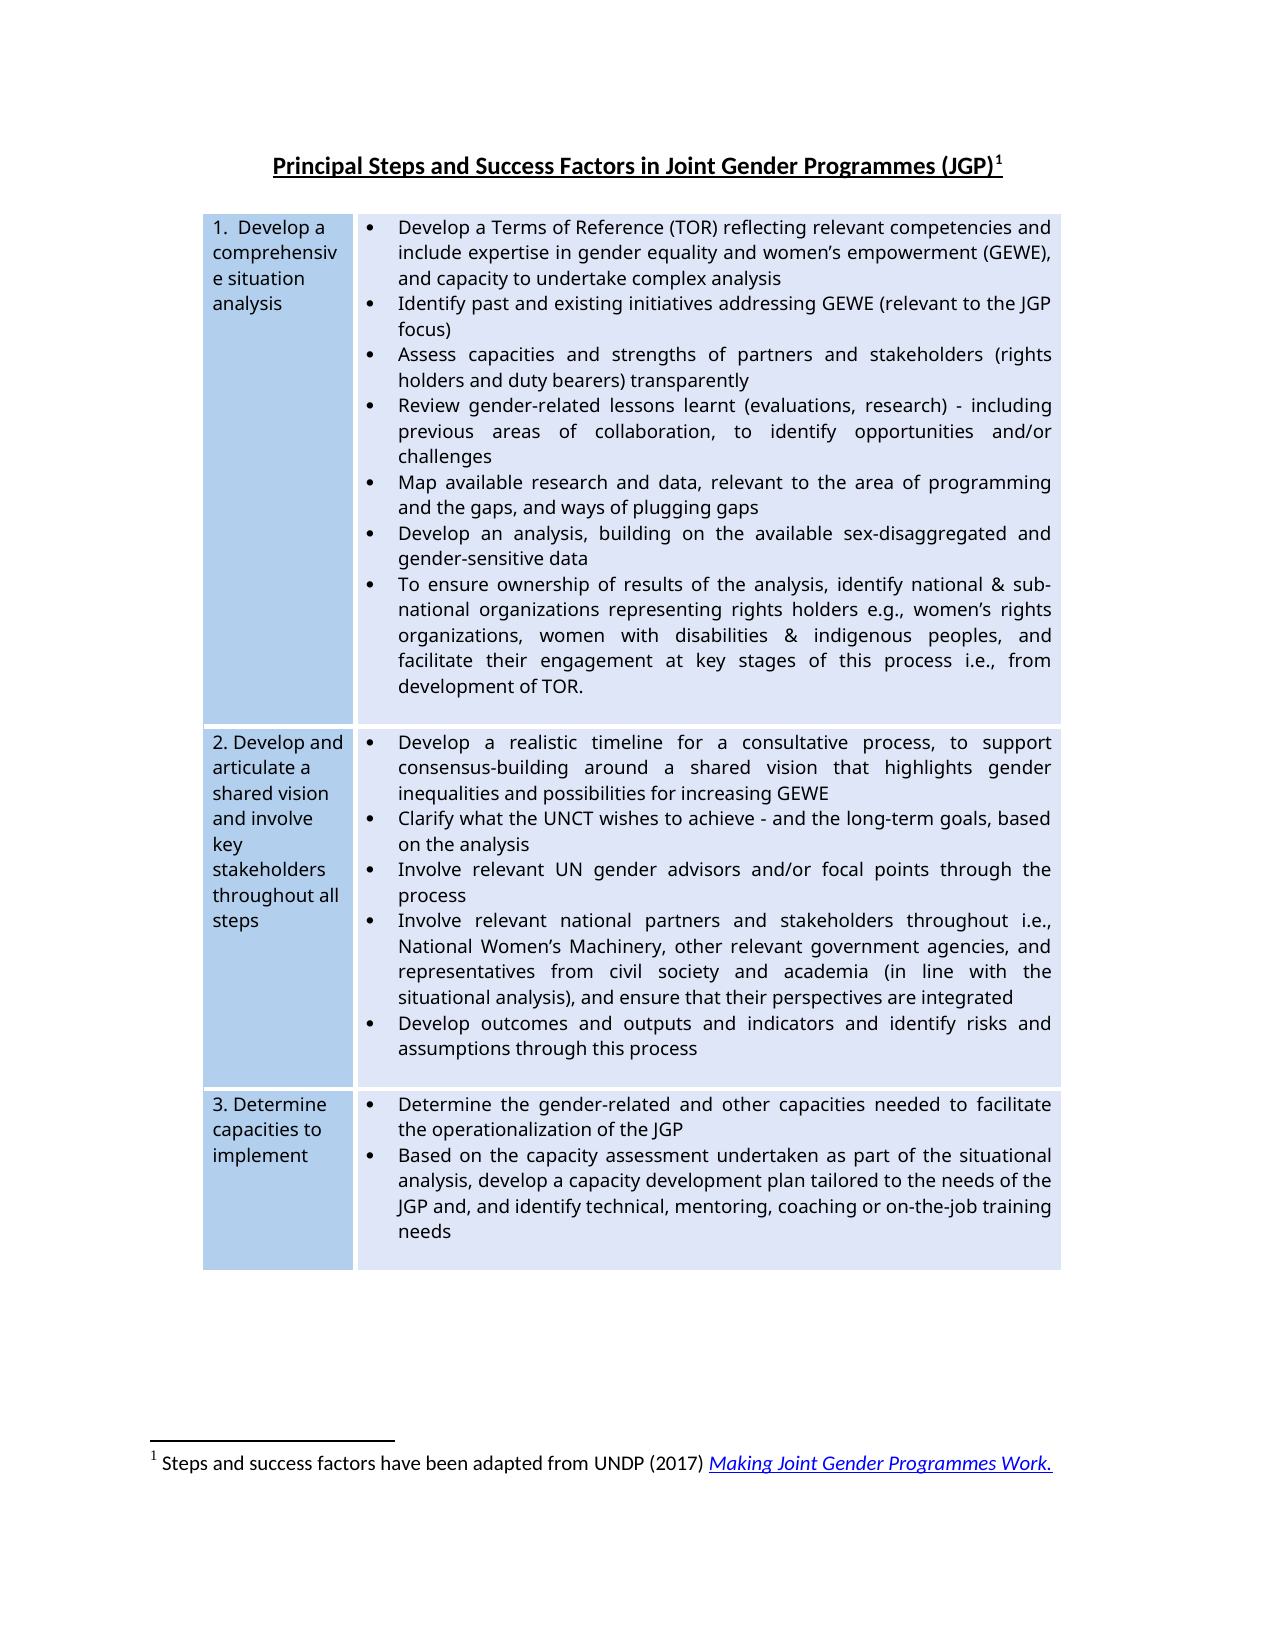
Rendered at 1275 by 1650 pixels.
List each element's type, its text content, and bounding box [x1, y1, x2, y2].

table_header 1. Develop a comprehensive situation analysis [203, 214, 353, 724]
table_header Develop a Terms of Reference (TOR) reflecting relevant competencies and include expertise in gender equality and women’s empowerment (GEWE), and capacity to undertake complex analysis Identify past and existing initiatives addressing GEWE (relevant to the JGP focus) Assess capacities and strengths of partners and stakeholders (rights holders and duty bearers) transparently Review gender-related lessons learnt (evaluations, research) - including previous areas of collaboration, to identify opportunities and/or challenges Map available research and data, relevant to the area of programming and the gaps, and ways of plugging gaps Develop an analysis, building on the available sex-disaggregated and gender-sensitive data To ensure ownership of results of the analysis, identify national & sub-national organizations representing rights holders e.g., women’s rights organizations, women with disabilities & indigenous peoples, and facilitate their engagement at key stages of this process i.e., from development of TOR. [358, 214, 1061, 724]
text Principal Steps and Success Factors in Joint Gender Programmes (JGP) [150, 150, 1125, 181]
table_cell 2. Develop and articulate a shared vision and involve key stakeholders throughout all steps [203, 725, 353, 1086]
table_cell 3. Determine capacities to implement [203, 1088, 353, 1270]
table_cell Determine the gender-related and other capacities needed to facilitate the operationalization of the JGP Based on the capacity assessment undertaken as part of the situational analysis, develop a capacity development plan tailored to the needs of the JGP and, and identify technical, mentoring, coaching or on-the-job training needs [358, 1091, 1061, 1270]
table_cell Develop a realistic timeline for a consultative process, to support consensus-building around a shared vision that highlights gender inequalities and possibilities for increasing GEWE Clarify what the UNCT wishes to achieve - and the long-term goals, based on the analysis Involve relevant UN gender advisors and/or focal points through the process Involve relevant national partners and stakeholders throughout i.e., National Women’s Machinery, other relevant government agencies, and representatives from civil society and academia (in line with the situational analysis), and ensure that their perspectives are integrated Develop outcomes and outputs and indicators and identify risks and assumptions through this process [358, 729, 1061, 1086]
